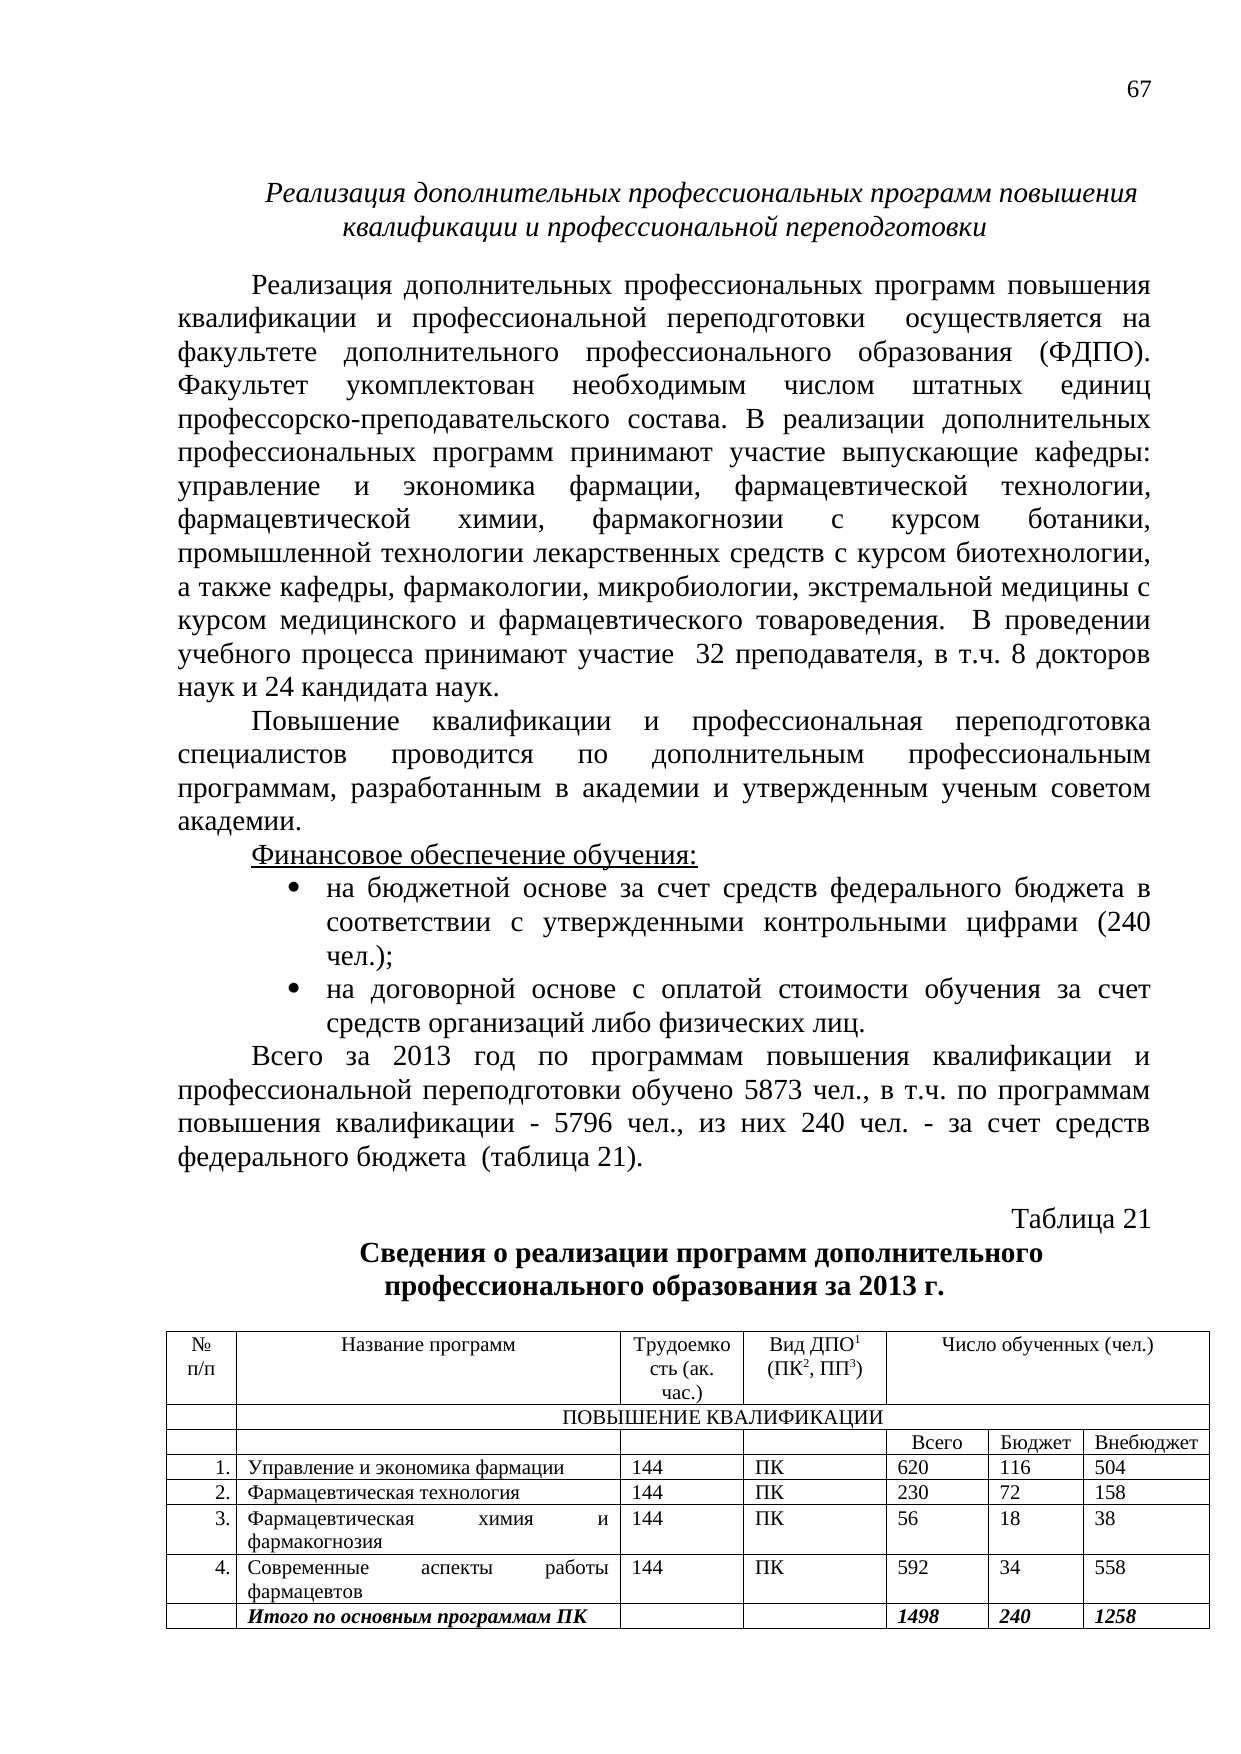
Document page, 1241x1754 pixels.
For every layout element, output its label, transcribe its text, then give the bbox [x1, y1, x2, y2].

text Сведения о реализации программ дополнительного профессионального образования за . [177, 1235, 1152, 1302]
table_cell 558 [1084, 1555, 1209, 1603]
table_cell [621, 1430, 743, 1454]
table_cell 1258 [1084, 1604, 1209, 1628]
table_cell [237, 1430, 620, 1454]
table_header Название программ [237, 1332, 620, 1404]
text Повышение квалификации и профессиональная переподготовка специалистов проводится по дополнительным профессиональным программам, разработанным в академии и утвержденным ученым советом академии. [177, 703, 1152, 837]
table_cell 504 [1084, 1455, 1209, 1479]
table_cell 1498 [887, 1604, 988, 1628]
table_cell 18 [989, 1505, 1083, 1553]
table_cell 144 [621, 1480, 743, 1504]
table_cell Фармацевтическая химия и фармакогнозия [237, 1505, 620, 1553]
table_cell 620 [887, 1455, 988, 1479]
table_cell ПК [744, 1555, 886, 1603]
table_cell 240 [989, 1604, 1083, 1628]
table_header Трудоемкость (ак. час.) [621, 1332, 743, 1404]
text Таблица 21 [177, 1201, 1152, 1235]
table_cell [167, 1604, 236, 1628]
table_cell 592 [887, 1555, 988, 1603]
table_cell 34 [989, 1555, 1083, 1603]
table_cell [744, 1604, 886, 1628]
table_cell Итого по основным программам ПК [237, 1604, 620, 1628]
table_cell 72 [989, 1480, 1083, 1504]
table_cell 116 [989, 1455, 1083, 1479]
table_header Вид ДПО (ПК, ПП) [744, 1332, 886, 1404]
table_cell 230 [887, 1480, 988, 1504]
table_cell 144 [621, 1555, 743, 1603]
table_cell [167, 1480, 236, 1504]
table_cell Управление и экономика фармации [237, 1455, 620, 1479]
text Реализация дополнительных профессиональных программ повышения квалификации и профессиональной переподготовки осуществляется на факультете дополнительного профессионального образования (ФДПО). Факультет укомплектован необходимым числом штатных единиц профессорско-преподавательского состава. В реализации дополнительных профессиональных программ принимают участие выпускающие кафедры: управление и экономика фармации, фармацевтической технологии, фармацевтической химии, фармакогнозии с курсом ботаники, промышленной технологии лекарственных средств с курсом биотехнологии, а также кафедры, фармакологии, микробиологии, экстремальной медицины с курсом медицинского и фармацевтического товароведения. В проведении учебного процесса принимают участие 32 преподавателя, в т.ч. 8 докторов наук и 24 кандидата наук. [177, 267, 1152, 703]
table_cell Современные аспекты работы фармацевтов [237, 1555, 620, 1603]
table_cell [167, 1505, 236, 1553]
table_cell [744, 1430, 886, 1454]
table_cell 144 [621, 1455, 743, 1479]
table_cell [167, 1430, 236, 1454]
table_header № п/п [167, 1332, 236, 1404]
table_cell ПК [744, 1505, 886, 1553]
table_cell Бюджет [989, 1430, 1083, 1454]
table_cell [167, 1555, 236, 1603]
table_cell [167, 1455, 236, 1479]
table_cell ПОВЫШЕНИЕ КВАЛИФИКАЦИИ [237, 1405, 1209, 1429]
text Всего за 2013 год по программам повышения квалификации и профессиональной переподготовки обучено 5873 чел., в т.ч. по программам повышения квалификации - 5796 чел., из них 240 чел. - за счет средств федерального бюджета (таблица 21). [177, 1038, 1152, 1173]
text Реализация дополнительных профессиональных программ повышения квалификации и профессиональной переподготовки [177, 176, 1152, 243]
table_cell 144 [621, 1505, 743, 1553]
list на договорной основе с оплатой стоимости обучения за счет средств организаций либо физических лиц. [288, 971, 1152, 1038]
table_cell [621, 1604, 743, 1628]
table_cell 158 [1084, 1480, 1209, 1504]
table_cell ПК [744, 1480, 886, 1504]
table_cell Внебюджет [1084, 1430, 1209, 1454]
text Финансовое обеспечение обучения: [177, 837, 1152, 871]
table_cell Всего [887, 1430, 988, 1454]
list на бюджетной основе за счет средств федерального бюджета в соответствии с утвержденными контрольными цифрами (240 чел.); [288, 871, 1152, 971]
table_cell 56 [887, 1505, 988, 1553]
table_cell ПК [744, 1455, 886, 1479]
table_cell 38 [1084, 1505, 1209, 1553]
table_cell Фармацевтическая технология [237, 1480, 620, 1504]
table_cell [167, 1405, 236, 1429]
table_header Число обученных (чел.) [887, 1332, 1209, 1404]
